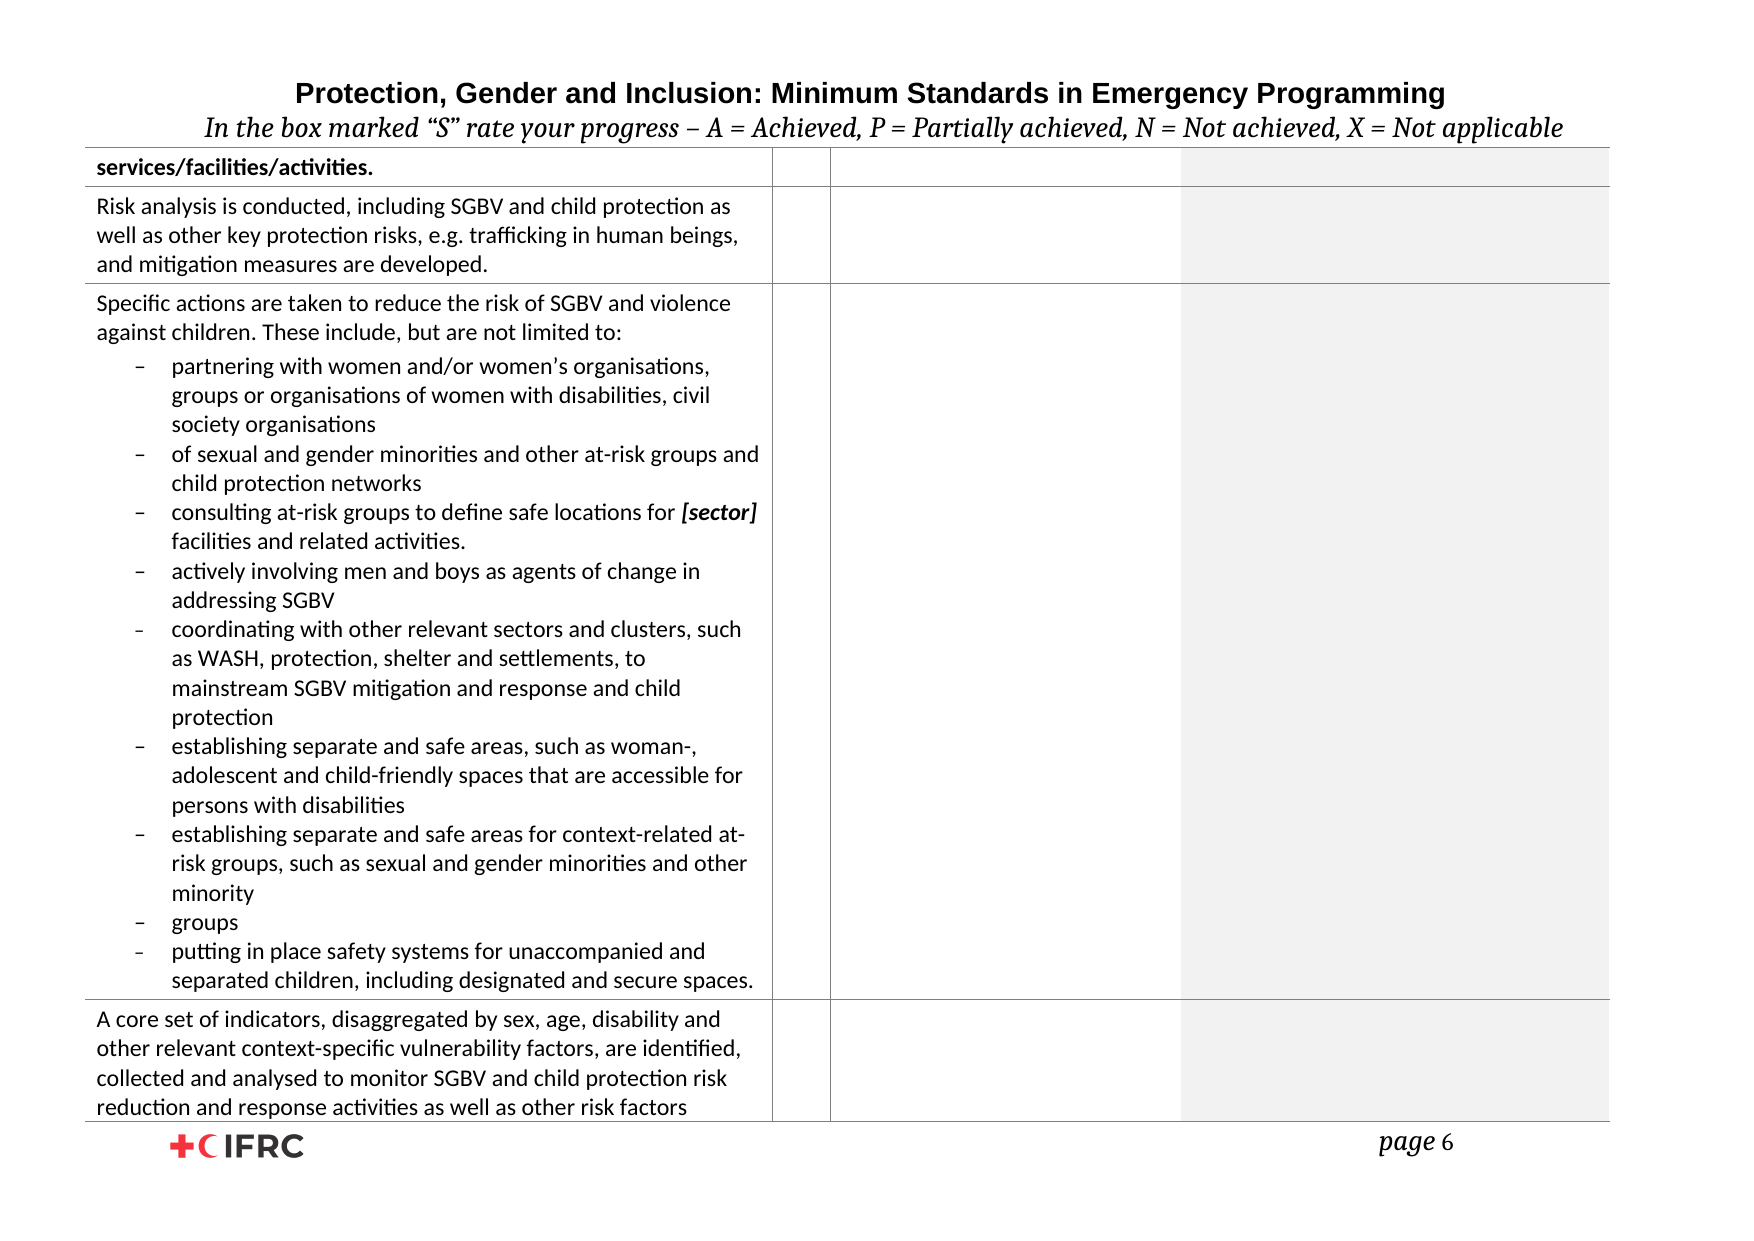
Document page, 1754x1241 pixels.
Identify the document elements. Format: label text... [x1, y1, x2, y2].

table_cell [773, 148, 830, 186]
table_cell Specific actions are taken to reduce the risk of SGBV and violence against children. These include, but are not limited to: partnering with women and/or women’s organisations, groups or organisations of women with disabilities, civil society organisations of sexual and gender minorities and other at-risk groups and child protection networks consulting at-risk groups to define safe locations for [sector] facilities and related activities. actively involving men and boys as agents of change in addressing SGBV coordinating with other relevant sectors and clusters, such as WASH, protection, shelter and settlements, to mainstream SGBV mitigation and response and child protection establishing separate and safe areas, such as woman-, adolescent and child-friendly spaces that are accessible for persons with disabilities establishing separate and safe areas for context-related at-risk groups, such as sexual and gender minorities and other minority groups putting in place safety systems for unaccompanied and separated children, including designated and secure spaces. [85, 284, 772, 999]
table_cell [1181, 187, 1609, 283]
table_cell [1181, 148, 1609, 186]
picture [136, 1122, 338, 1192]
table_cell [1181, 1000, 1609, 1121]
table_cell [831, 284, 1181, 999]
table_cell Risk analysis is conducted, including SGBV and child protection as well as other key protection risks, e.g. trafficking in human beings, and mitigation measures are developed. [85, 187, 772, 283]
table_cell [831, 187, 1181, 283]
table_cell [1181, 284, 1609, 999]
table_cell Those at greatest risk of SGBV are involved in the siting, design, construction and management of [sector] services/facilities/activities. [85, 148, 772, 186]
table_cell [773, 1000, 830, 1121]
table_cell [831, 148, 1181, 186]
table_cell [773, 284, 830, 999]
table_cell [831, 1000, 1181, 1121]
table_cell [773, 187, 830, 283]
